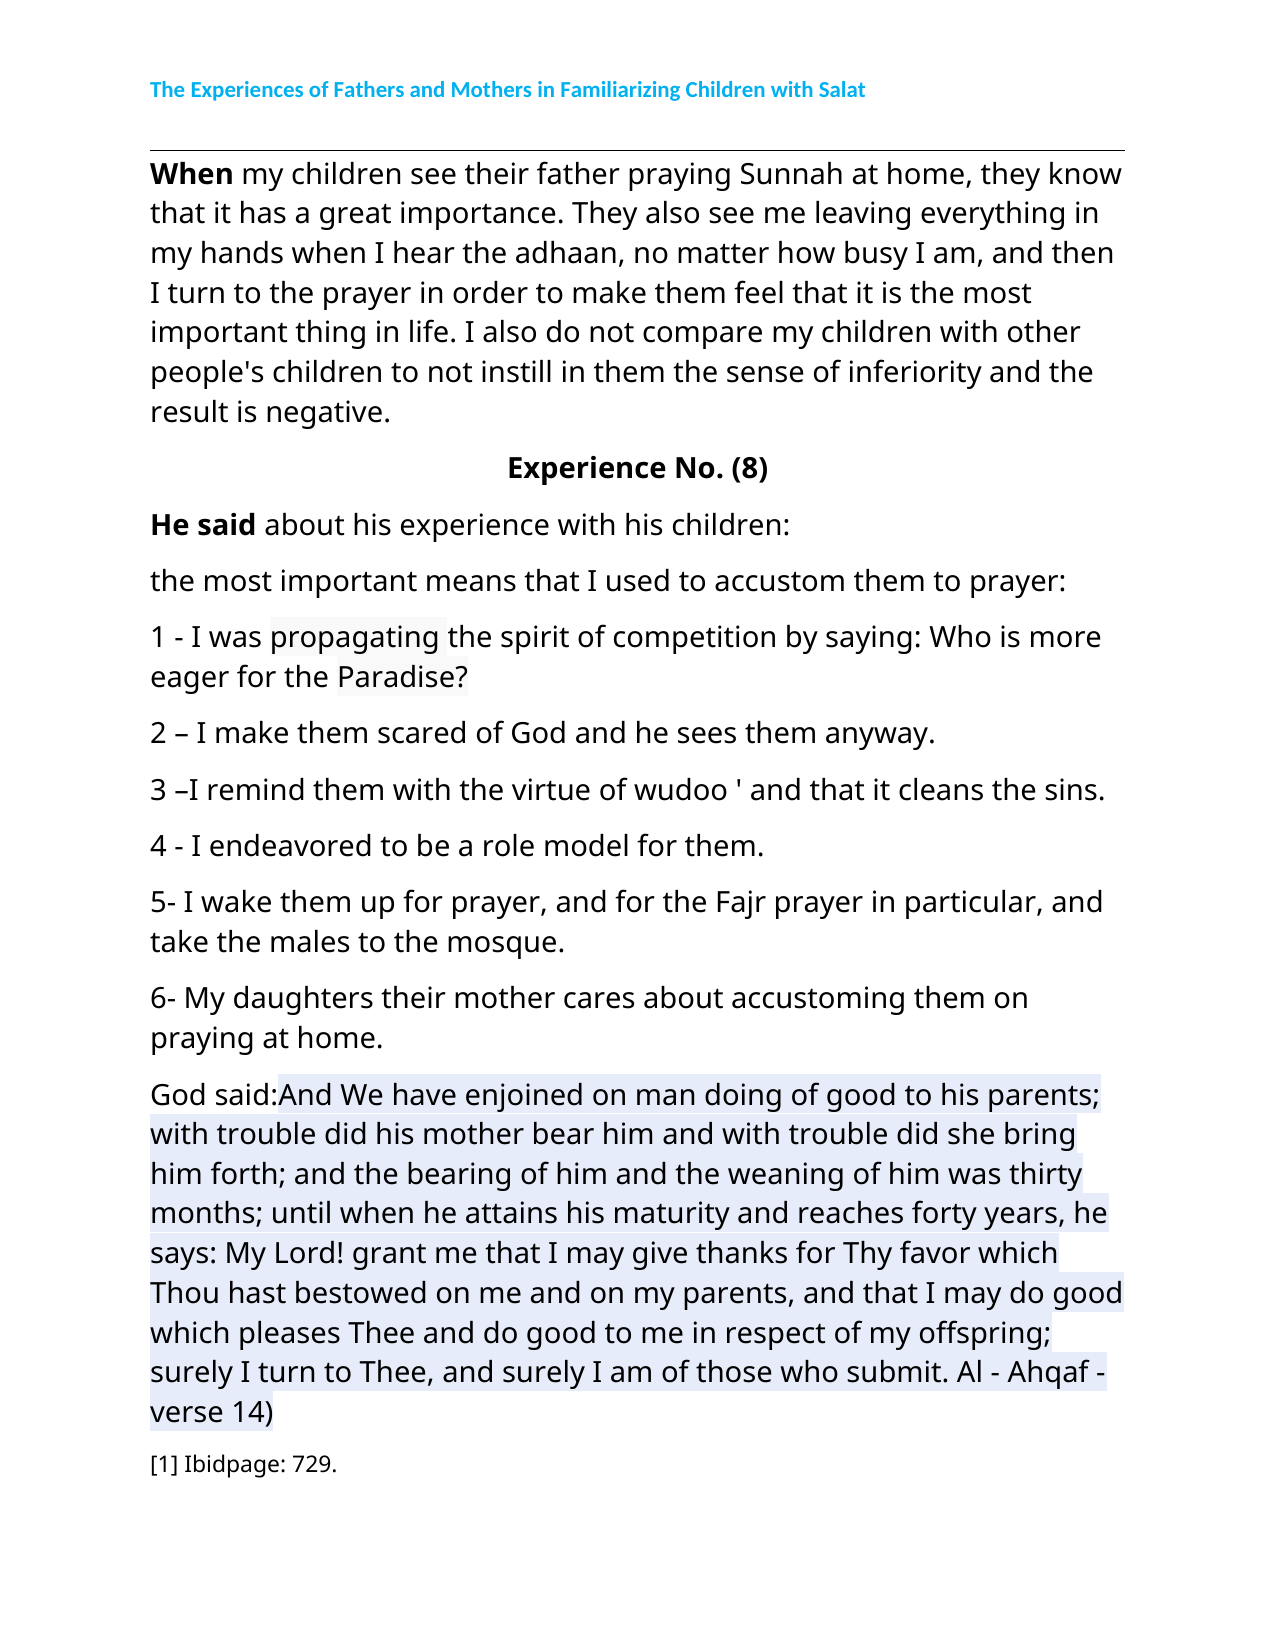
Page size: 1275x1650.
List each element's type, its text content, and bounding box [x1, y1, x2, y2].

text [1] Ibidpage: 729. [150, 1444, 1125, 1479]
text 6- My daughters their mother cares about accustoming them on praying at home. [150, 974, 1125, 1057]
text God said:And We have enjoined on man doing of good to his parents; with trouble did his mother bear him and with trouble did she bring him forth; and the bearing of him and the weaning of him was thirty months; until when he attains his maturity and reaches forty years, he says: My Lord! grant me that I may give thanks for Thy favor which Thou hast bestowed on me and on my parents, and that I may do good which pleases Thee and do good to me in respect of my offspring; surely I turn to Thee, and surely I am of those who submit. Al - Ahqaf - verse 14) [150, 1071, 1125, 1431]
text the most important means that I used to accustom them to prayer: [150, 557, 1125, 600]
text 1 - I was propagating the spirit of competition by saying: Who is more eager for the Paradise? [150, 613, 1125, 696]
text 4 - I endeavored to be a role model for them. [150, 822, 1125, 865]
text When my children see their father praying Sunnah at home, they know that it has a great importance. They also see me leaving everything in my hands when I hear the adhaan, no matter how busy I am, and then I turn to the prayer in order to make them feel that it is the most important thing in life. I also do not compare my children with other people's children to not instill in them the sense of inferiority and the result is negative. [150, 151, 1125, 431]
text He said about his experience with his children: [150, 501, 1125, 543]
text Experience No. (8) [150, 444, 1125, 487]
text 3 –I remind them with the virtue of wudoo ' and that it cleans the sins. [150, 766, 1125, 809]
text 2 – I make them scared of God and he sees them anyway. [150, 709, 1125, 752]
text 5- I wake them up for prayer, and for the Fajr prayer in particular, and take the males to the mosque. [150, 878, 1125, 961]
